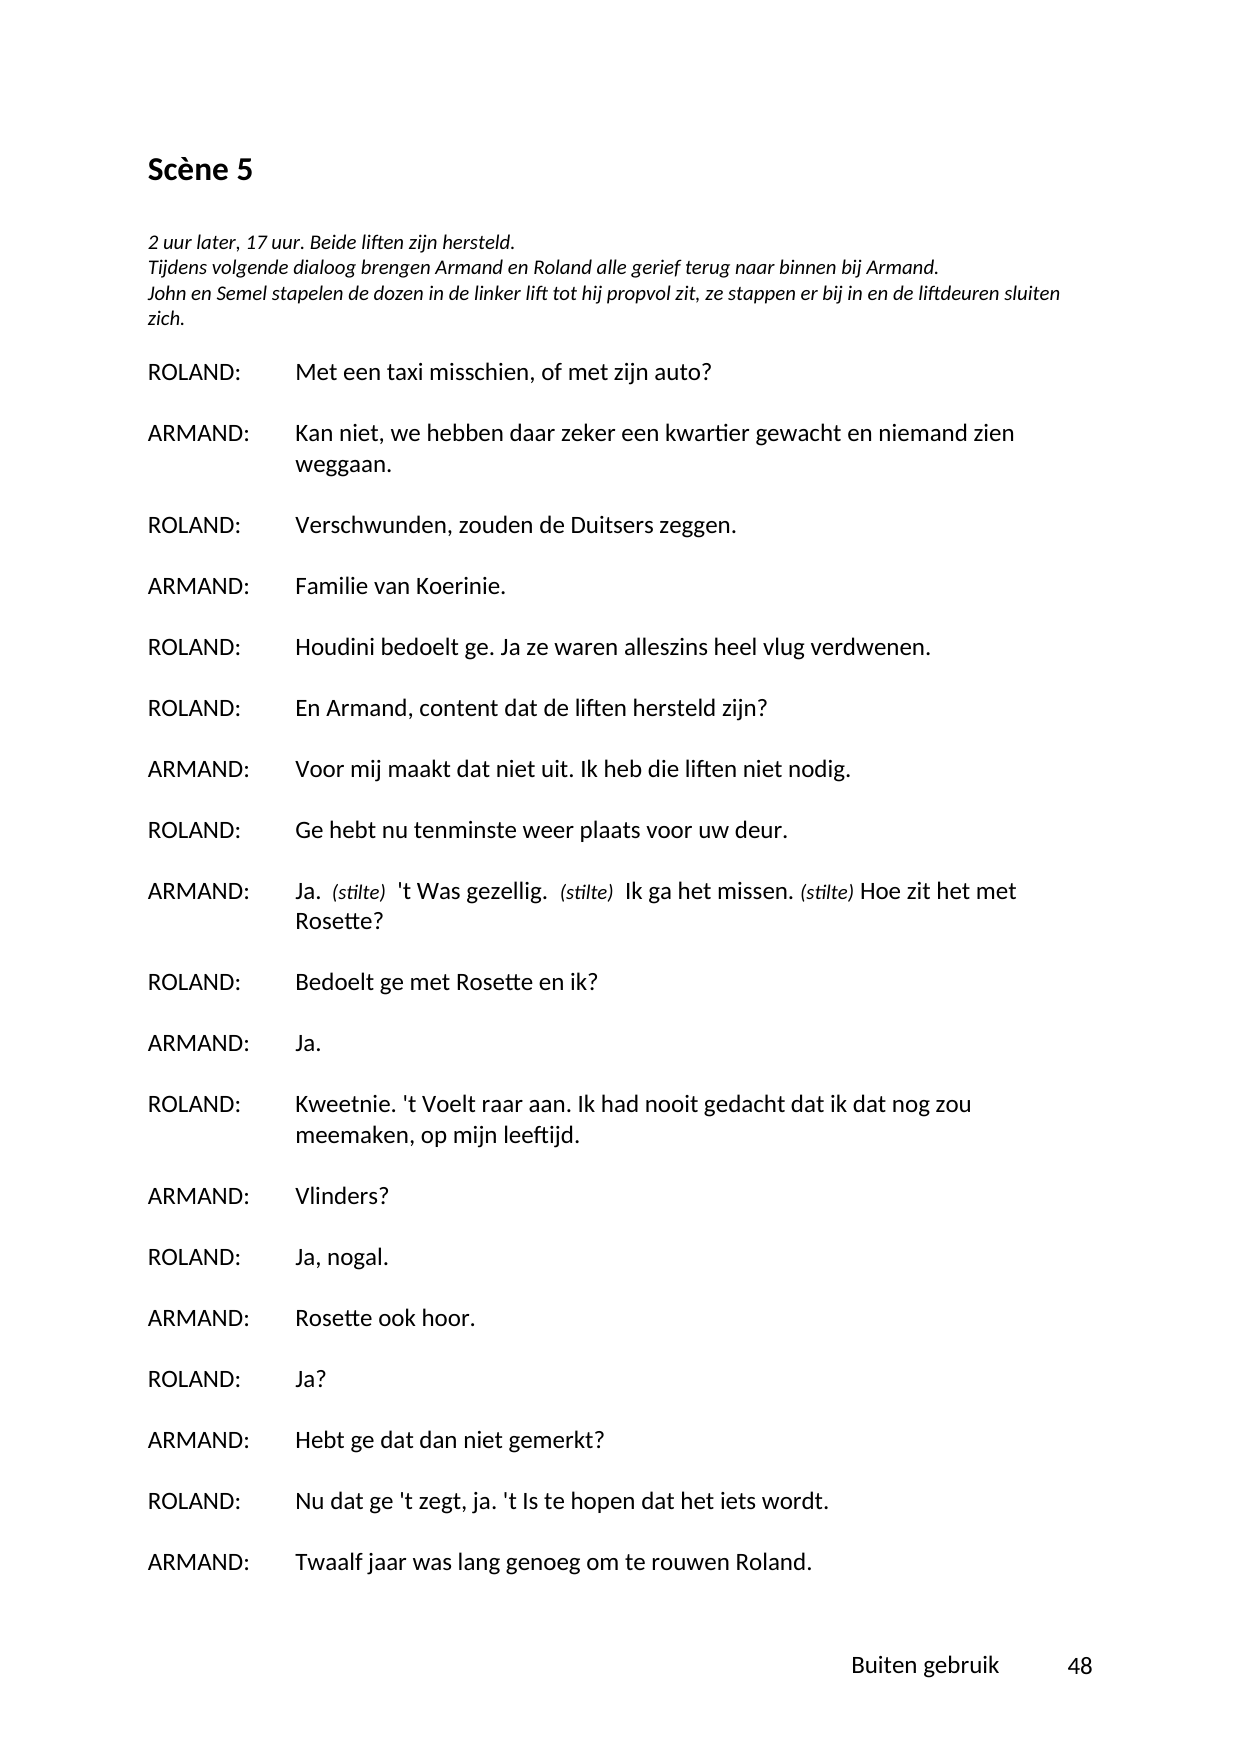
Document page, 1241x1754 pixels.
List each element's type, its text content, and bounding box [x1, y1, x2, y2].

text ROLAND: Ja? [148, 1363, 1093, 1394]
text John en Semel stapelen de dozen in de linker lift tot hij propvol zit, ze stappen er bij in en de liftdeuren sluiten zich. [148, 280, 1093, 331]
text ARMAND: Hebt ge dat dan niet gemerkt? [148, 1424, 1093, 1455]
text ARMAND: Kan niet, we hebben daar zeker een kwartier gewacht en niemand zien weggaan. [148, 417, 1093, 478]
text ROLAND: Nu dat ge 't zegt, ja. 't Is te hopen dat het iets wordt. [148, 1485, 1093, 1516]
text ROLAND: Verschwunden, zouden de Duitsers zeggen. [148, 509, 1093, 539]
text ROLAND: En Armand, content dat de liften hersteld zijn? [148, 692, 1093, 722]
text ARMAND: Rosette ook hoor. [148, 1302, 1093, 1333]
text ARMAND: Twaalf jaar was lang genoeg om te rouwen Roland. [148, 1546, 1093, 1577]
text ROLAND: Kweetnie. 't Voelt raar aan. Ik had nooit gedacht dat ik dat nog zou meemaken, op mijn leeftijd. [148, 1089, 1093, 1150]
text Scène 5 [148, 148, 1093, 188]
text Tijdens volgende dialoog brengen Armand en Roland alle gerief terug naar binnen bij Armand. [148, 254, 1093, 280]
text ARMAND: Vlinders? [148, 1180, 1093, 1211]
text ARMAND: Familie van Koerinie. [148, 570, 1093, 600]
text ROLAND: Met een taxi misschien, of met zijn auto? [148, 356, 1093, 387]
text ARMAND: Voor mij maakt dat niet uit. Ik heb die liften niet nodig. [148, 753, 1093, 783]
text ROLAND: Ge hebt nu tenminste weer plaats voor uw deur. [148, 814, 1093, 844]
text ARMAND: Ja. (stilte) 't Was gezellig. (stilte) Ik ga het missen. (stilte) Hoe zit het met Rosette? [148, 875, 1093, 936]
text ROLAND: Houdini bedoelt ge. Ja ze waren alleszins heel vlug verdwenen. [148, 631, 1093, 661]
text ROLAND: Ja, nogal. [148, 1241, 1093, 1272]
text ARMAND: Ja. [148, 1028, 1093, 1058]
text ROLAND: Bedoelt ge met Rosette en ik? [148, 967, 1093, 997]
text 2 uur later, 17 uur. Beide liften zijn hersteld. [148, 229, 1093, 254]
